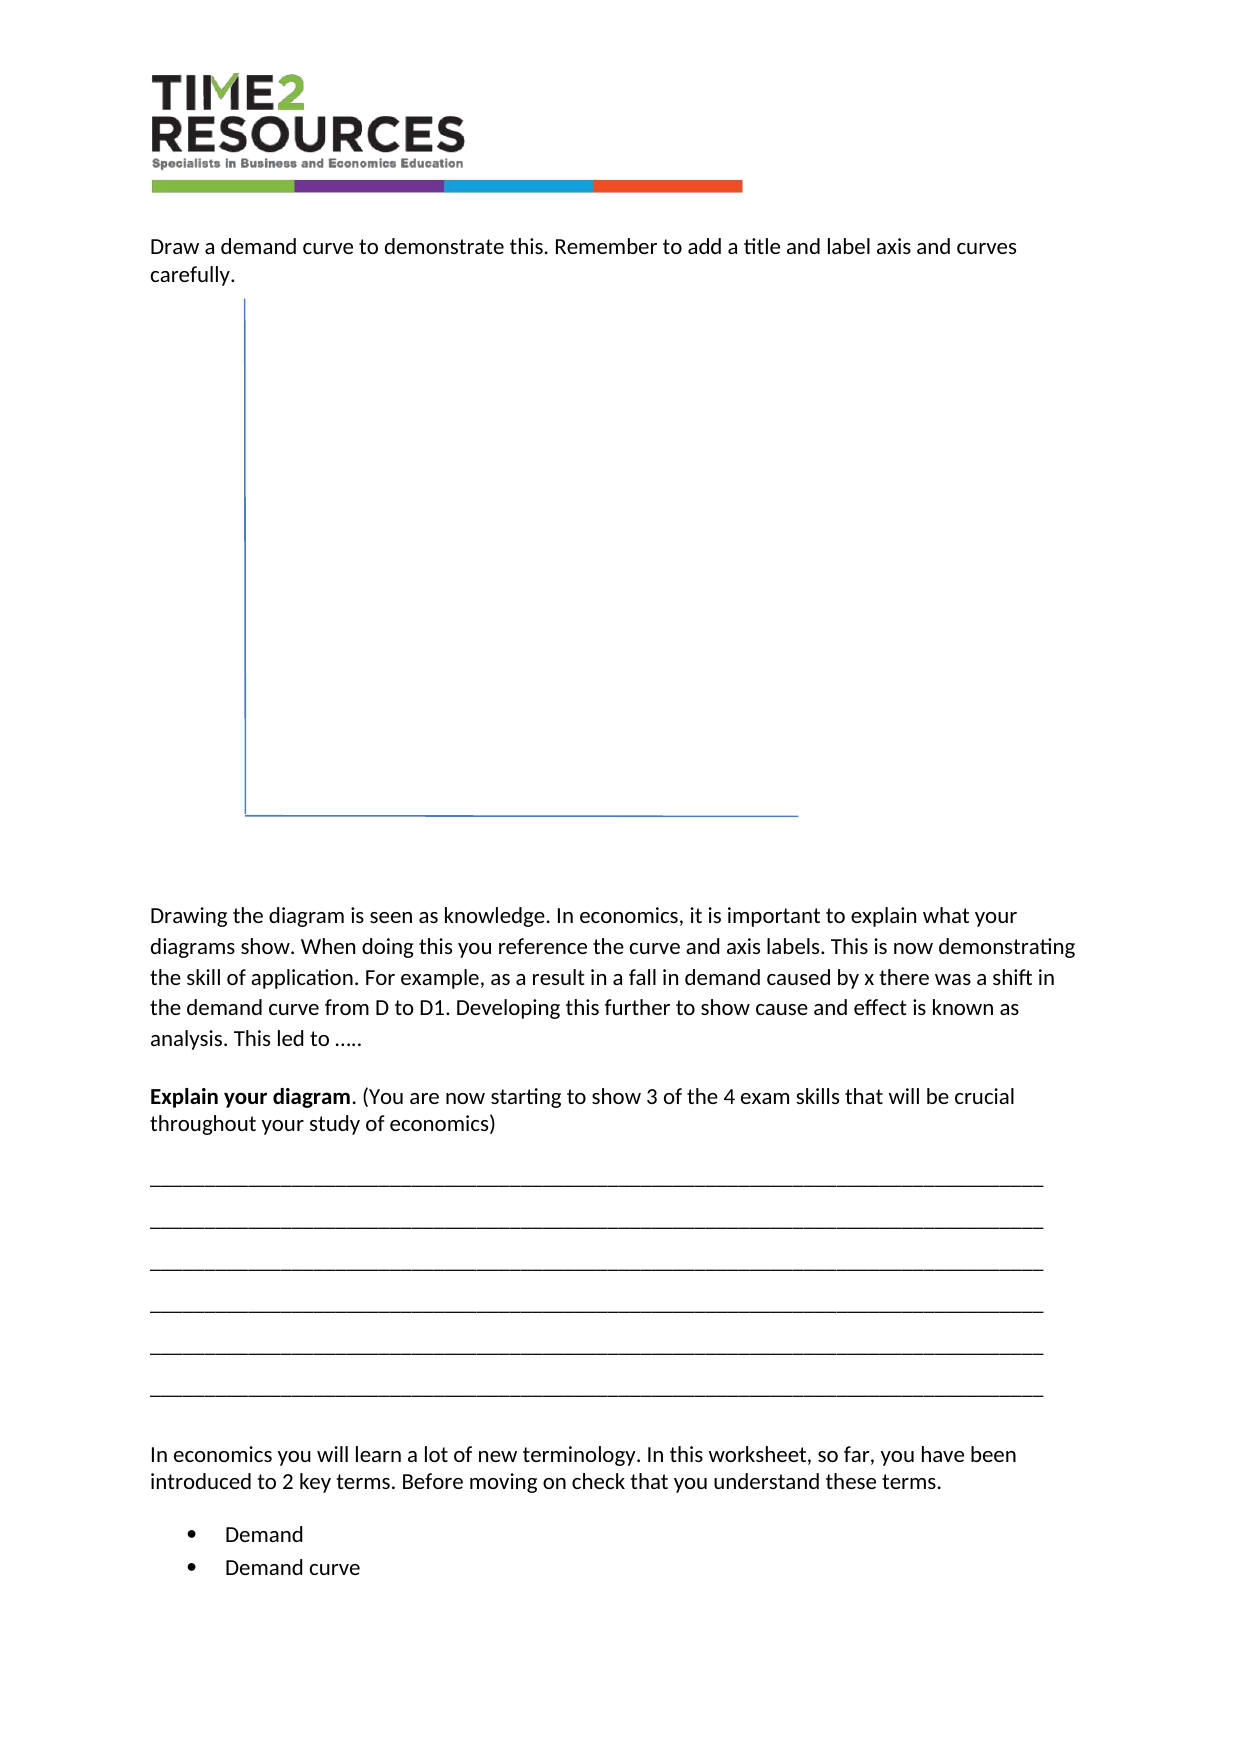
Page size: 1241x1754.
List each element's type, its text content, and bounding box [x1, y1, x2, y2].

picture [150, 73, 744, 194]
text Explain your diagram. (You are now starting to show 3 of the 4 exam skills that will be crucial throughout your study of economics) [150, 1082, 1017, 1137]
text __________________________________________________________________________________ [150, 1205, 1090, 1232]
text __________________________________________________________________________________ [150, 1247, 1090, 1274]
text __________________________________________________________________________________ [150, 1331, 1090, 1358]
text Drawing the diagram is seen as knowledge. In economics, it is important to explain what your diagrams show. When doing this you reference the curve and axis labels. This is now demonstrating the skill of application. For example, as a result in a fall in demand caused by x there was a shift in the demand curve from D to D1. Developing this further to show cause and effect is known as analysis. This led to ….. [150, 901, 1077, 1052]
text __________________________________________________________________________________ [150, 1289, 1090, 1316]
text Draw a demand curve to demonstrate this. Remember to add a title and label axis and curves carefully. [150, 233, 1019, 288]
list Demand [188, 1520, 1090, 1548]
text In economics you will learn a lot of new terminology. In this worksheet, so far, you have been introduced to 2 key terms. Before moving on check that you understand these terms. [150, 1441, 1019, 1495]
list Demand curve [188, 1553, 1090, 1581]
text __________________________________________________________________________________ [150, 1163, 1090, 1190]
text __________________________________________________________________________________ [150, 1373, 1090, 1400]
